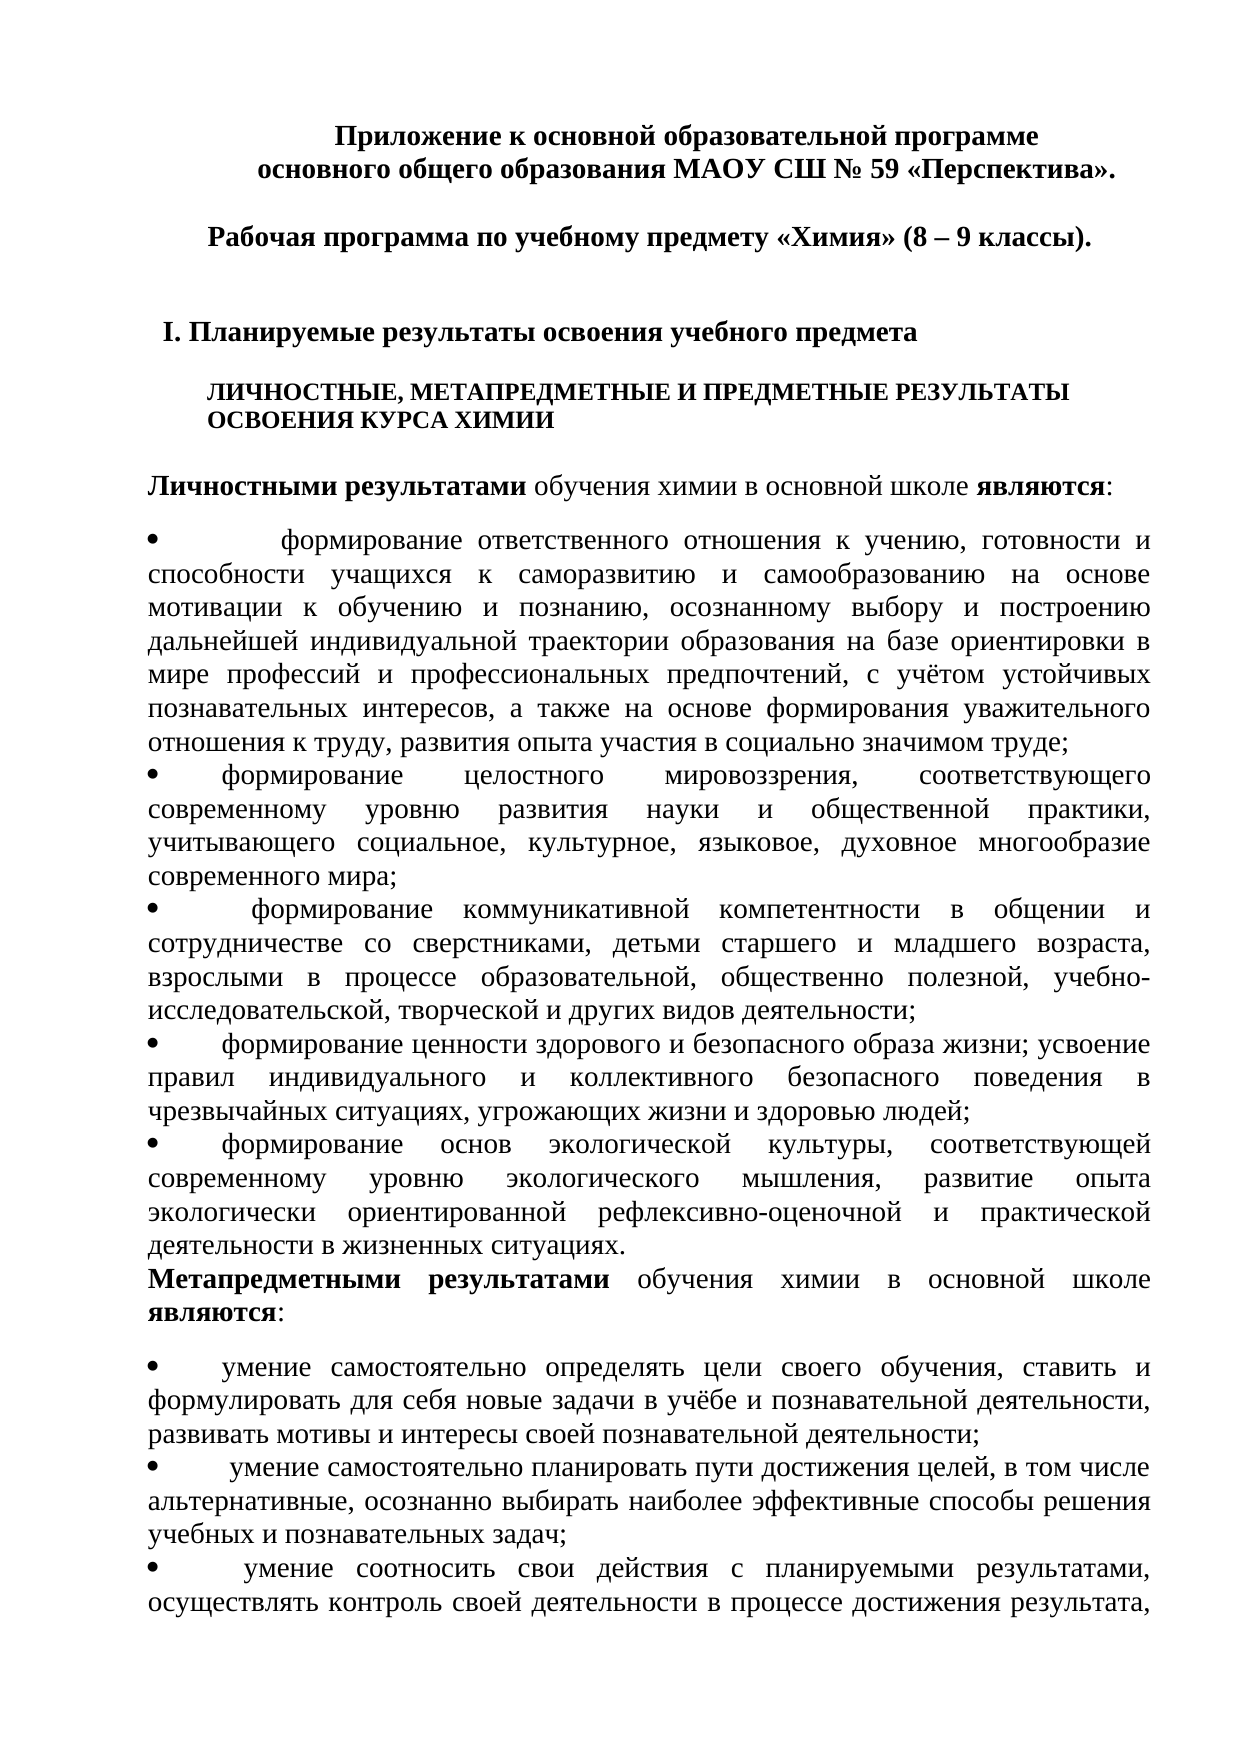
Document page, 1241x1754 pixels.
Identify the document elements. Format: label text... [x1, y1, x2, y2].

text ОСВОЕНИЯ КУРСА ХИМИИ [148, 406, 1152, 434]
list формирование целостного мировоззрения, соответствующего современному уровню развития науки и общественной практики, учитывающего социальное, культурное, языковое, духовное многообразие современного мира; [148, 757, 1152, 891]
list умение самостоятельно планировать пути достижения целей, в том числе альтернативные, осознанно выбирать наиболее эффективные способы решения учебных и познавательных задач; [148, 1449, 1152, 1550]
list формирование ответственного отношения к учению, готовности и способности учащихся к саморазвитию и самообразованию на основе мотивации к обучению и познанию, осознанному выбору и построению дальнейшей индивидуальной траектории образования на базе ориентировки в мире профессий и профессиональных предпочтений, с учётом устойчивых познавательных интересов, а также на основе формирования уважительного отношения к труду, развития опыта участия в социально значимом труде; [148, 522, 1152, 757]
text Рабочая программа по учебному предмету «Химия» (8 – 9 классы). [148, 219, 1152, 252]
text ЛИЧНОСТНЫЕ, МЕТАПРЕДМЕТНЫЕ И ПРЕДМЕТНЫЕ РЕЗУЛЬТАТЫ [148, 377, 1152, 406]
list умение самостоятельно определять цели своего обучения, ставить и формулировать для себя новые задачи в учёбе и познавательной деятельности, развивать мотивы и интересы своей познавательной деятельности; [148, 1349, 1152, 1449]
text I. Планируемые результаты освоения учебного предмета [148, 314, 1152, 348]
list формирование ценности здорового и безопасного образа жизни; усвоение правил индивидуального и коллективного безопасного поведения в чрезвычайных ситуациях, угрожающих жизни и здоровью людей; [148, 1026, 1152, 1126]
text Метапредметными результатами обучения химии в основной школе являются: [148, 1261, 1152, 1328]
subtitle Приложение к основной образовательной программе [148, 118, 1152, 152]
subtitle основного общего образования МАОУ СШ № 59 «Перспектива». [148, 152, 1152, 185]
list формирование основ экологической культуры, соответствующей современному уровню экологического мышления, развитие опыта экологически ориентированной рефлексивно-оценочной и практической деятельности в жизненных ситуациях. [148, 1126, 1152, 1261]
list формирование коммуникативной компетентности в общении и сотрудничестве со сверстниками, детьми старшего и младшего возраста, взрослыми в процессе образовательной, общественно полезной, учебно-исследовательской, творческой и других видов деятельности; [148, 891, 1152, 1026]
text Личностными результатами обучения химии в основной школе являются: [148, 468, 1152, 501]
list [148, 1550, 1152, 1617]
